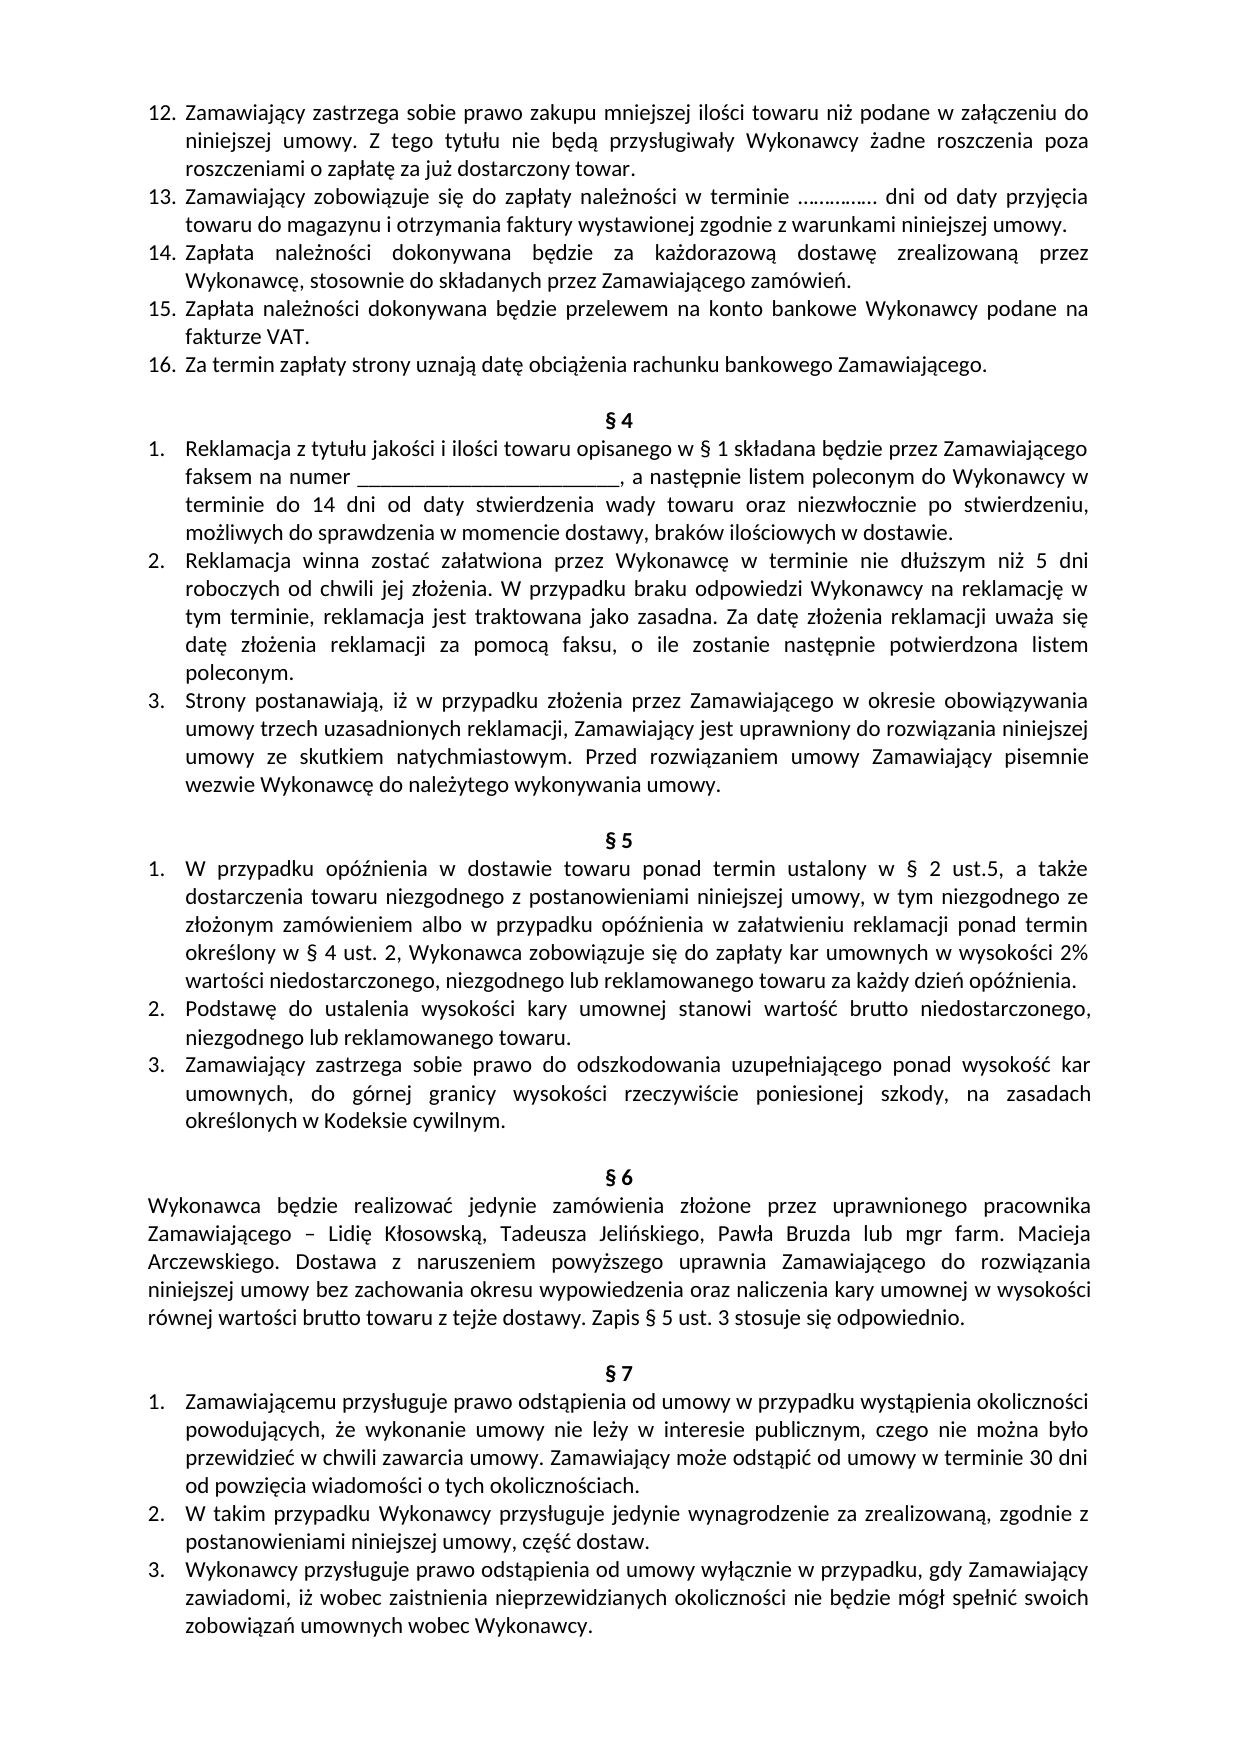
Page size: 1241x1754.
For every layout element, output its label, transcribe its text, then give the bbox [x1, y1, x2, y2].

list Wykonawcy przysługuje prawo odstąpienia od umowy wyłącznie w przypadku, gdy Zamawiający zawiadomi, iż wobec zaistnienia nieprzewidzianych okoliczności nie będzie mógł spełnić swoich zobowiązań umownych wobec Wykonawcy. [148, 1555, 1090, 1639]
list W przypadku opóźnienia w dostawie towaru ponad termin ustalony w § 2 ust.5, a także dostarczenia towaru niezgodnego z postanowieniami niniejszej umowy, w tym niezgodnego ze złożonym zamówieniem albo w przypadku opóźnienia w załatwieniu reklamacji ponad termin określony w § 4 ust. 2, Wykonawca zobowiązuje się do zapłaty kar umownych w wysokości 2% wartości niedostarczonego, niezgodnego lub reklamowanego towaru za każdy dzień opóźnienia. [148, 854, 1090, 994]
list Zapłata należności dokonywana będzie przelewem na konto bankowe Wykonawcy podane na fakturze VAT. [148, 294, 1090, 350]
list Zamawiający zastrzega sobie prawo do odszkodowania uzupełniającego ponad wysokość kar umownych, do górnej granicy wysokości rzeczywiście poniesionej szkody, na zasadach określonych w Kodeksie cywilnym. [148, 1051, 1092, 1135]
list Strony postanawiają, iż w przypadku złożenia przez Zamawiającego w okresie obowiązywania umowy trzech uzasadnionych reklamacji, Zamawiający jest uprawniony do rozwiązania niniejszej umowy ze skutkiem natychmiastowym. Przed rozwiązaniem umowy Zamawiający pisemnie wezwie Wykonawcę do należytego wykonywania umowy. [148, 686, 1090, 798]
text Wykonawca będzie realizować jedynie zamówienia złożone przez uprawnionego pracownika Zamawiającego – Lidię Kłosowską, Tadeusza Jelińskiego, Pawła Bruzda lub mgr farm. Macieja Arczewskiego. Dostawa z naruszeniem powyższego uprawnia Zamawiającego do rozwiązania niniejszej umowy bez zachowania okresu wypowiedzenia oraz naliczenia kary umownej w wysokości równej wartości brutto towaru z tejże dostawy. Zapis § 5 ust. 3 stosuje się odpowiednio. [148, 1191, 1092, 1331]
list Zamawiający zastrzega sobie prawo zakupu mniejszej ilości towaru niż podane w załączeniu do niniejszej umowy. Z tego tytułu nie będą przysługiwały Wykonawcy żadne roszczenia poza roszczeniami o zapłatę za już dostarczony towar. [148, 98, 1090, 182]
list Reklamacja winna zostać załatwiona przez Wykonawcę w terminie nie dłuższym niż 5 dni roboczych od chwili jej złożenia. W przypadku braku odpowiedzi Wykonawcy na reklamację w tym terminie, reklamacja jest traktowana jako zasadna. Za datę złożenia reklamacji uważa się datę złożenia reklamacji za pomocą faksu, o ile zostanie następnie potwierdzona listem poleconym. [148, 546, 1090, 686]
list Podstawę do ustalenia wysokości kary umownej stanowi wartość brutto niedostarczonego, niezgodnego lub reklamowanego towaru. [148, 994, 1092, 1051]
text § 7 [148, 1359, 1090, 1387]
list W takim przypadku Wykonawcy przysługuje jedynie wynagrodzenie za zrealizowaną, zgodnie z postanowieniami niniejszej umowy, część dostaw. [148, 1499, 1090, 1555]
text § 6 [148, 1163, 1090, 1191]
text § 5 [148, 826, 1090, 854]
list Reklamacja z tytułu jakości i ilości towaru opisanego w § 1 składana będzie przez Zamawiającego faksem na numer _______________________, a następnie listem poleconym do Wykonawcy w terminie do 14 dni od daty stwierdzenia wady towaru oraz niezwłocznie po stwierdzeniu, możliwych do sprawdzenia w momencie dostawy, braków ilościowych w dostawie. [148, 434, 1090, 546]
list Zamawiający zobowiązuje się do zapłaty należności w terminie …………… dni od daty przyjęcia towaru do magazynu i otrzymania faktury wystawionej zgodnie z warunkami niniejszej umowy. [148, 182, 1090, 238]
list Za termin zapłaty strony uznają datę obciążenia rachunku bankowego Zamawiającego. [148, 350, 1090, 378]
list Zamawiającemu przysługuje prawo odstąpienia od umowy w przypadku wystąpienia okoliczności powodujących, że wykonanie umowy nie leży w interesie publicznym, czego nie można było przewidzieć w chwili zawarcia umowy. Zamawiający może odstąpić od umowy w terminie 30 dni od powzięcia wiadomości o tych okolicznościach. [148, 1387, 1090, 1499]
list Zapłata należności dokonywana będzie za każdorazową dostawę zrealizowaną przez Wykonawcę, stosownie do składanych przez Zamawiającego zamówień. [148, 238, 1090, 294]
text § 4 [148, 406, 1090, 434]
